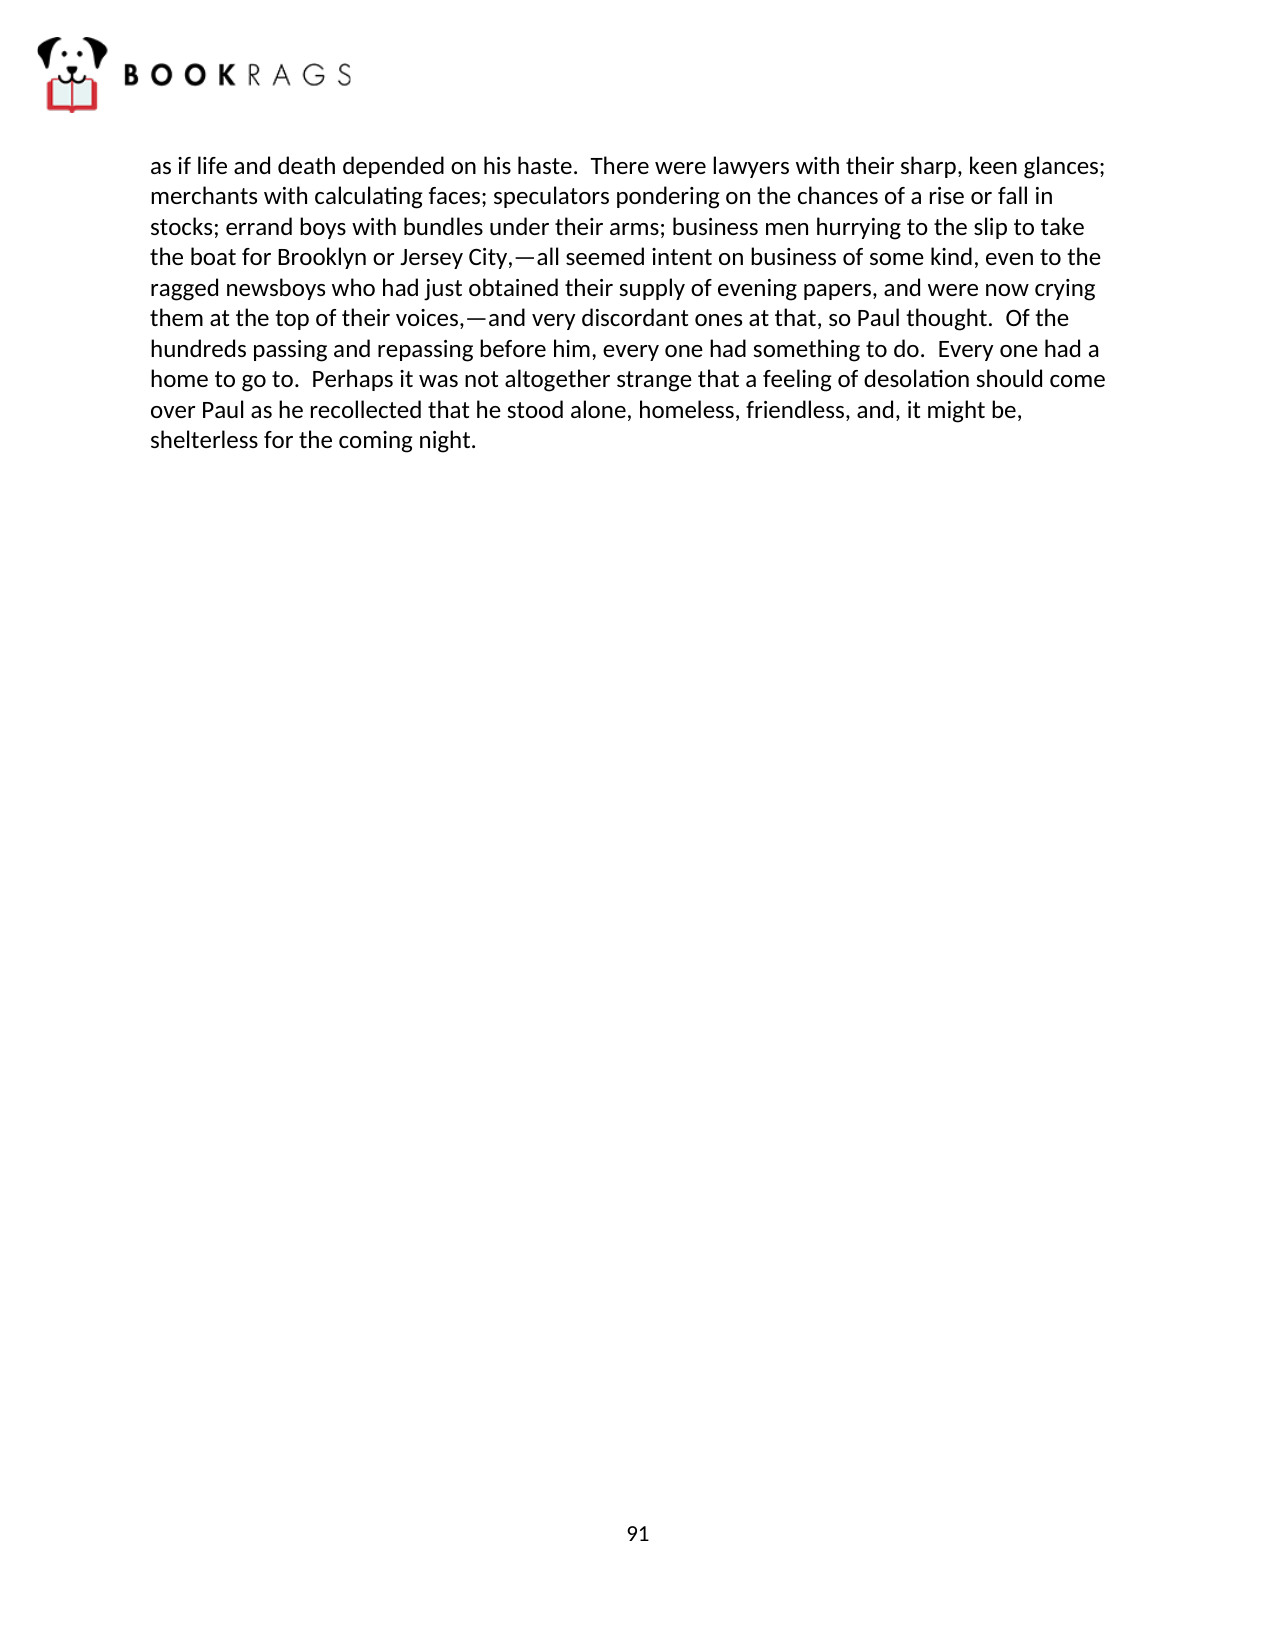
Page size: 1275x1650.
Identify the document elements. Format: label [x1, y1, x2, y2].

text [150, 150, 1125, 455]
picture [37, 37, 351, 113]
